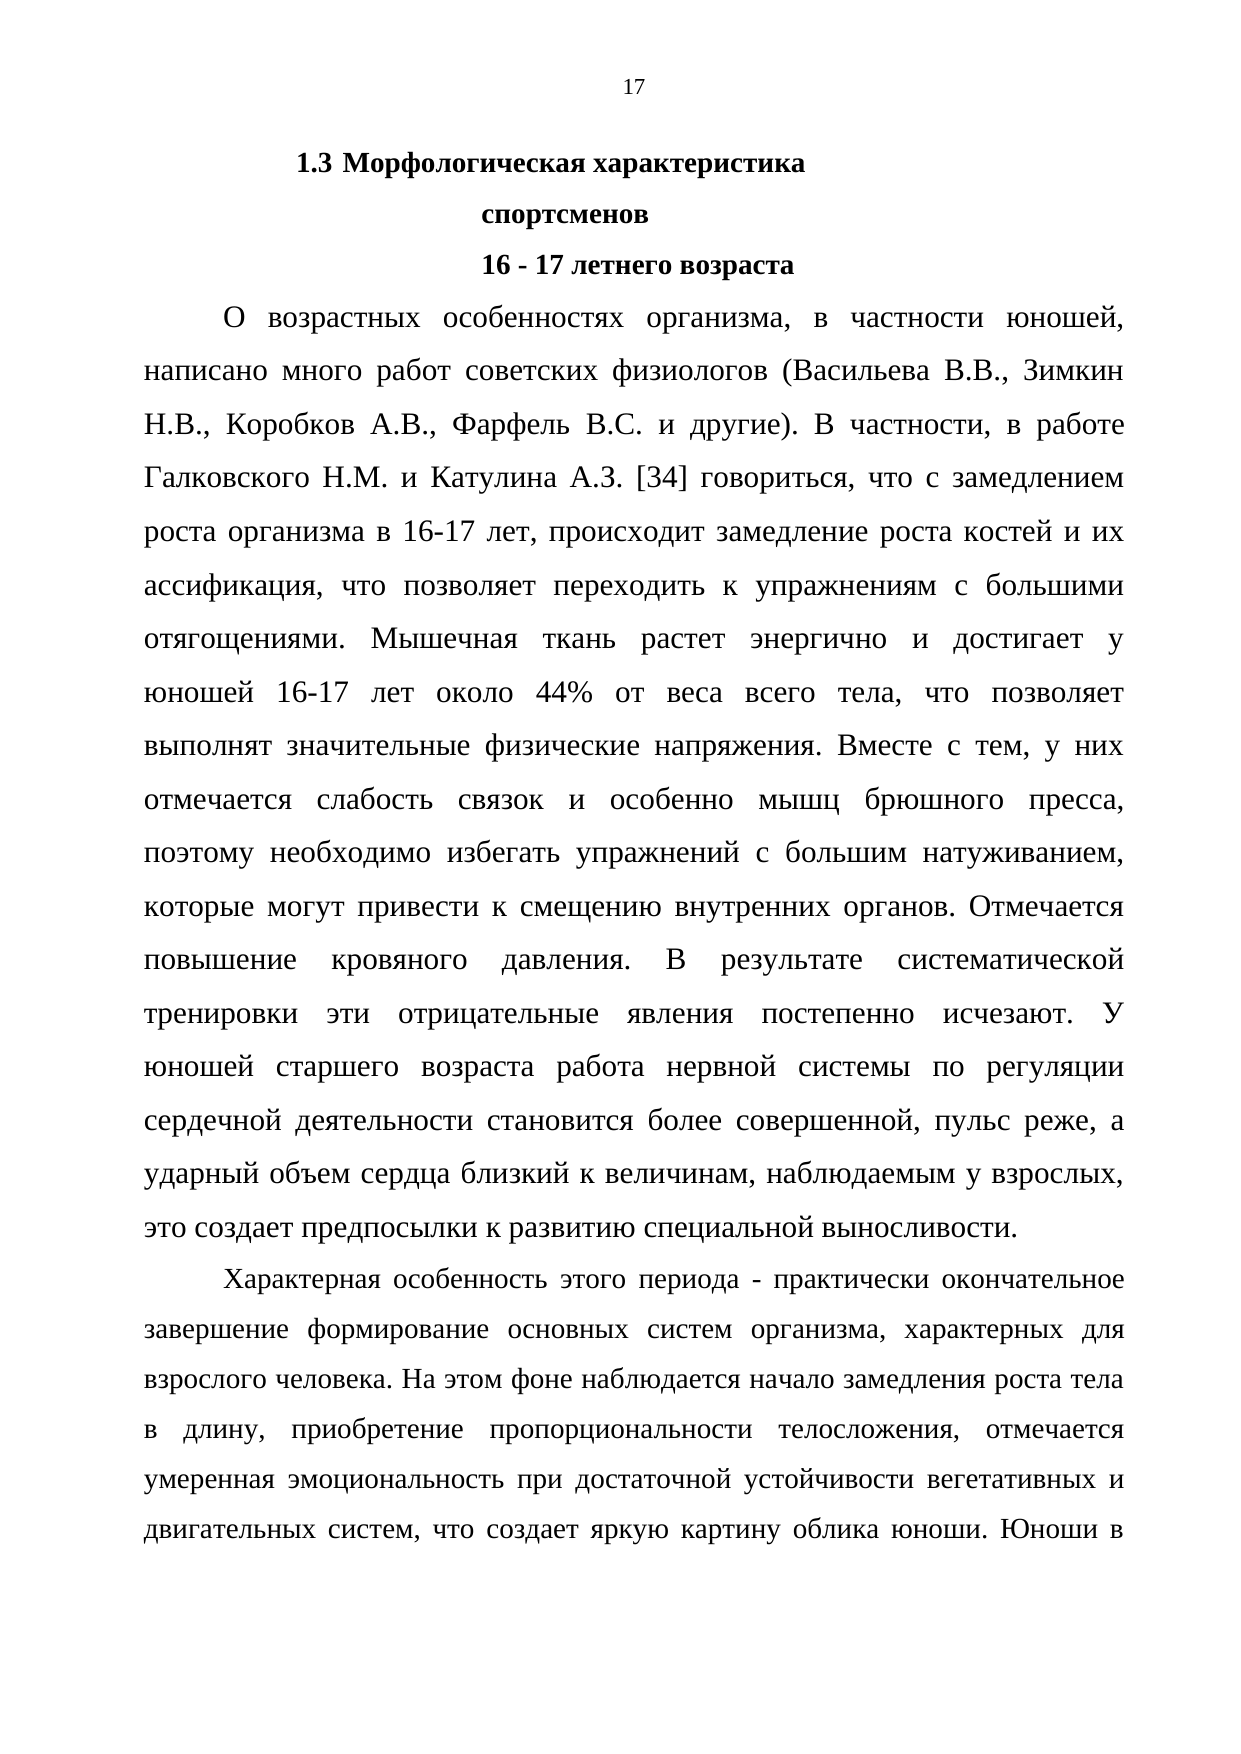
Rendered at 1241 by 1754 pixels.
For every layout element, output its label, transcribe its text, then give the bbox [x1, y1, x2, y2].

text Характерная особенность этого периода - практически окончательное завершение формирование основных систем организма, характерных для взрослого человека. На этом фоне наблюдается начало замедления роста тела в длину, приобретение пропорциональности телосложения, отмечается умеренная эмоциональность при достаточной устойчивости вегетативных и двигательных систем, что создает яркую картину облика юноши. Юноши в этот период превосходят девушек в силе мышц, быстроте и выносливости. [144, 1248, 1125, 1560]
text О возрастных особенностях организма, в частности юношей, написано много работ советских физиологов (Васильева В.В., Зимкин Н.В., Коробков А.В., Фарфель B.C. и другие). В частности, в работе Галковского Н.М. и Катулина А.З. [34] говориться, что с замедлением роста организма в 16-17 лет, происходит замедление роста костей и их ассификация, что позволяет переходить к упражнениям с большими отягощениями. Мышечная ткань растет энергично и достигает у юношей 16-17 лет около 44% от веса всего тела, что позволяет выполнят значительные физические напряжения. Вместе с тем, у них отмечается слабость связок и особенно мышц брюшного пресса, поэтому необходимо избегать упражнений с большим натуживанием, которые могут привести к смещению внутренних органов. Отмечается повышение кровяного давления. В результате систематической тренировки эти отрицательные явления постепенно исчезают. У юношей старшего возраста работа нервной системы по регуляции сердечной деятельности становится более совершенной, пульс реже, а ударный объем сердца близкий к величинам, наблюдаемым у взрослых, это создает предпосылки к развитию специальной выносливости. [144, 284, 1125, 1248]
text 17 [622, 76, 645, 99]
list Морфологическая характеристика спортсменов 16 - 17 летнего возраста [296, 131, 975, 284]
